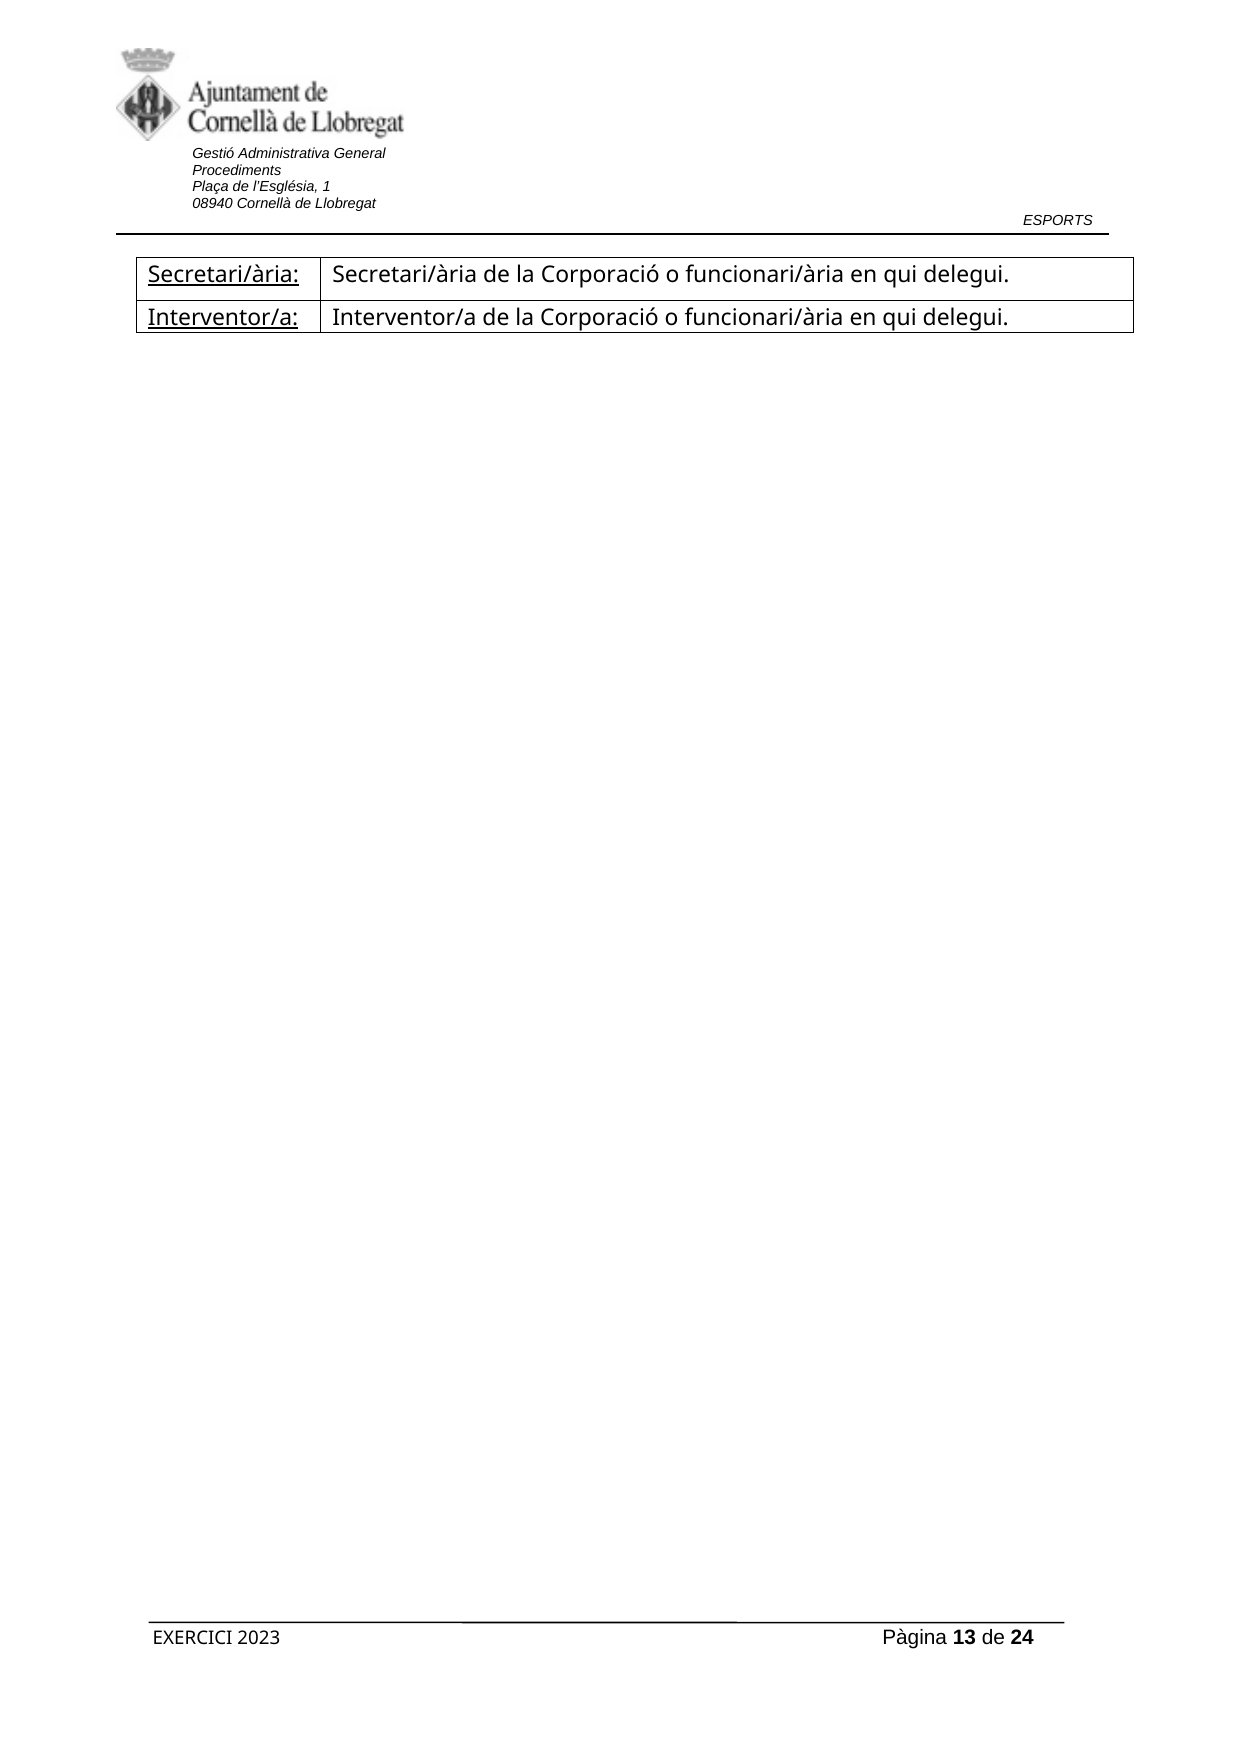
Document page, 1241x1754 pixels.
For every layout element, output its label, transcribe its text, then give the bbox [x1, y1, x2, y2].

table_cell Secretari/ària: [137, 258, 320, 300]
table_cell Interventor/a: [137, 301, 320, 332]
table_cell Interventor/a de la Corporació o funcionari/ària en qui delegui. [321, 301, 1133, 332]
table_cell Secretari/ària de la Corporació o funcionari/ària en qui delegui. [321, 258, 1133, 300]
